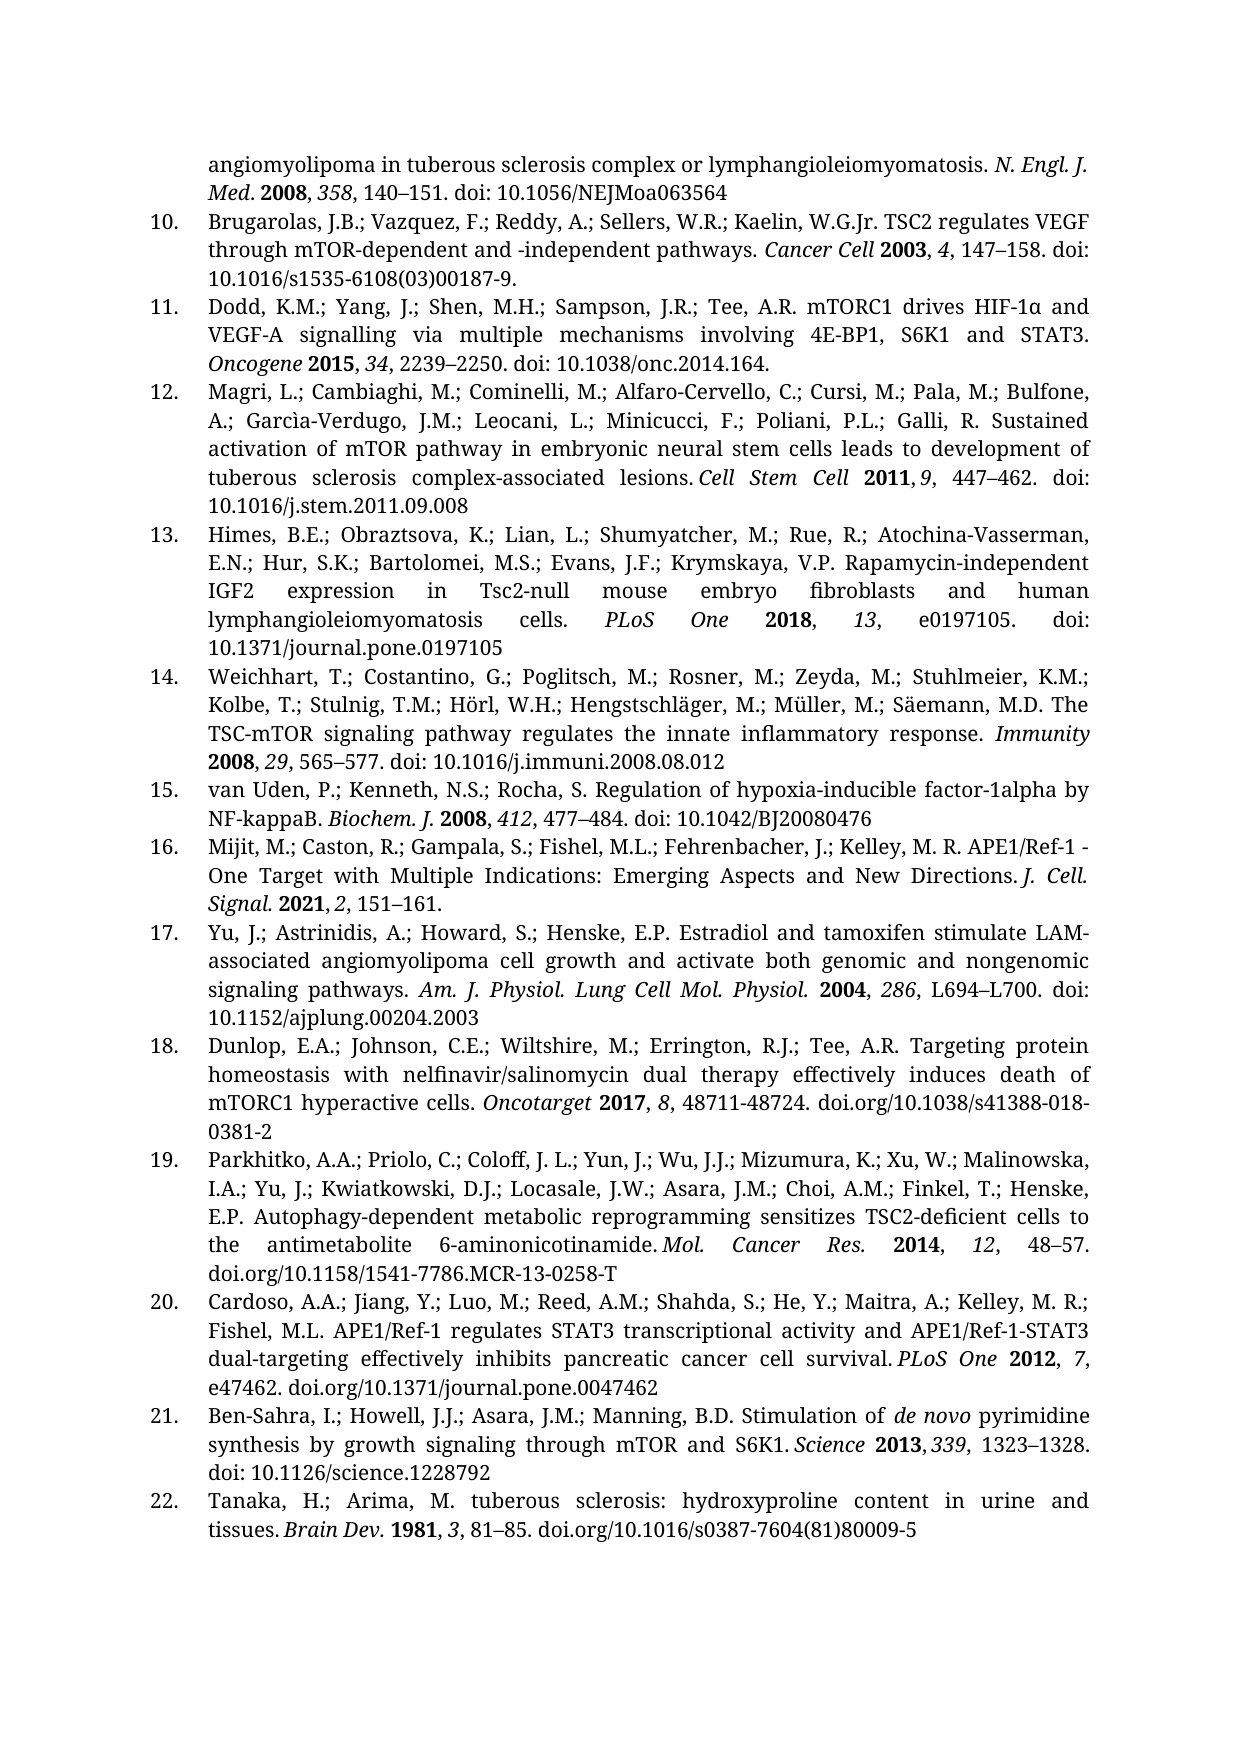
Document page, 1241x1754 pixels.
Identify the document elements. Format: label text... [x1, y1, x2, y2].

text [150, 150, 1090, 207]
text 14. Weichhart, T.; Costantino, G.; Poglitsch, M.; Rosner, M.; Zeyda, M.; Stuhlmeier, K.M.; Kolbe, T.; Stulnig, T.M.; Hörl, W.H.; Hengstschläger, M.; Müller, M.; Säemann, M.D. The TSC-mTOR signaling pathway regulates the innate inflammatory response. Immunity 2008, 29, 565–577. doi: 10.1016/j.immuni.2008.08.012 [150, 662, 1090, 776]
text 15. van Uden, P.; Kenneth, N.S.; Rocha, S. Regulation of hypoxia-inducible factor-1alpha by NF-kappaB. Biochem. J. 2008, 412, 477–484. doi: 10.1042/BJ20080476 [150, 776, 1090, 832]
text 12. Magri, L.; Cambiaghi, M.; Cominelli, M.; Alfaro-Cervello, C.; Cursi, M.; Pala, M.; Bulfone, A.; Garcìa-Verdugo, J.M.; Leocani, L.; Minicucci, F.; Poliani, P.L.; Galli, R. Sustained activation of mTOR pathway in embryonic neural stem cells leads to development of tuberous sclerosis complex-associated lesions. Cell Stem Cell 2011, 9, 447–462. doi: 10.1016/j.stem.2011.09.008 [150, 377, 1090, 520]
text 13. Himes, B.E.; Obraztsova, K.; Lian, L.; Shumyatcher, M.; Rue, R.; Atochina-Vasserman, E.N.; Hur, S.K.; Bartolomei, M.S.; Evans, J.F.; Krymskaya, V.P. Rapamycin-independent IGF2 expression in Tsc2-null mouse embryo fibroblasts and human lymphangioleiomyomatosis cells. PLoS One 2018, 13, e0197105. doi: 10.1371/journal.pone.0197105 [150, 520, 1090, 662]
text 19. Parkhitko, A.A.; Priolo, C.; Coloff, J. L.; Yun, J.; Wu, J.J.; Mizumura, K.; Xu, W.; Malinowska, I.A.; Yu, J.; Kwiatkowski, D.J.; Locasale, J.W.; Asara, J.M.; Choi, A.M.; Finkel, T.; Henske, E.P. Autophagy-dependent metabolic reprogramming sensitizes TSC2-deficient cells to the antimetabolite 6-aminonicotinamide. Mol. Cancer Res. 2014, 12, 48–57. doi.org/10.1158/1541-7786.MCR-13-0258-T [150, 1145, 1090, 1287]
text 16. Mijit, M.; Caston, R.; Gampala, S.; Fishel, M.L.; Fehrenbacher, J.; Kelley, M. R. APE1/Ref-1 - One Target with Multiple Indications: Emerging Aspects and New Directions. J. Cell. Signal. 2021, 2, 151–161. [150, 832, 1090, 918]
text 11. Dodd, K.M.; Yang, J.; Shen, M.H.; Sampson, J.R.; Tee, A.R. mTORC1 drives HIF-1α and VEGF-A signalling via multiple mechanisms involving 4E-BP1, S6K1 and STAT3. Oncogene 2015, 34, 2239–2250. doi: 10.1038/onc.2014.164. [150, 292, 1090, 377]
text 17. Yu, J.; Astrinidis, A.; Howard, S.; Henske, E.P. Estradiol and tamoxifen stimulate LAM-associated angiomyolipoma cell growth and activate both genomic and nongenomic signaling pathways. Am. J. Physiol. Lung Cell Mol. Physiol. 2004, 286, L694–L700. doi: 10.1152/ajplung.00204.2003 [150, 918, 1090, 1032]
text 22. Tanaka, H.; Arima, M. tuberous sclerosis: hydroxyproline content in urine and tissues. Brain Dev. 1981, 3, 81–85. doi.org/10.1016/s0387-7604(81)80009-5 [150, 1487, 1090, 1543]
text 20. Cardoso, A.A.; Jiang, Y.; Luo, M.; Reed, A.M.; Shahda, S.; He, Y.; Maitra, A.; Kelley, M. R.; Fishel, M.L. APE1/Ref-1 regulates STAT3 transcriptional activity and APE1/Ref-1-STAT3 dual-targeting effectively inhibits pancreatic cancer cell survival. PLoS One 2012, 7, e47462. doi.org/10.1371/journal.pone.0047462 [150, 1287, 1090, 1401]
text 10. Brugarolas, J.B.; Vazquez, F.; Reddy, A.; Sellers, W.R.; Kaelin, W.G.Jr. TSC2 regulates VEGF through mTOR-dependent and -independent pathways. Cancer Cell 2003, 4, 147–158. doi: 10.1016/s1535-6108(03)00187-9. [150, 207, 1090, 292]
text 21. Ben-Sahra, I.; Howell, J.J.; Asara, J.M.; Manning, B.D. Stimulation of de novo pyrimidine synthesis by growth signaling through mTOR and S6K1. Science 2013, 339, 1323–1328. doi: 10.1126/science.1228792 [150, 1401, 1090, 1487]
text 18. Dunlop, E.A.; Johnson, C.E.; Wiltshire, M.; Errington, R.J.; Tee, A.R. Targeting protein homeostasis with nelfinavir/salinomycin dual therapy effectively induces death of mTORC1 hyperactive cells. Oncotarget 2017, 8, 48711-48724. doi.org/10.1038/s41388-018-0381-2 [150, 1032, 1090, 1145]
